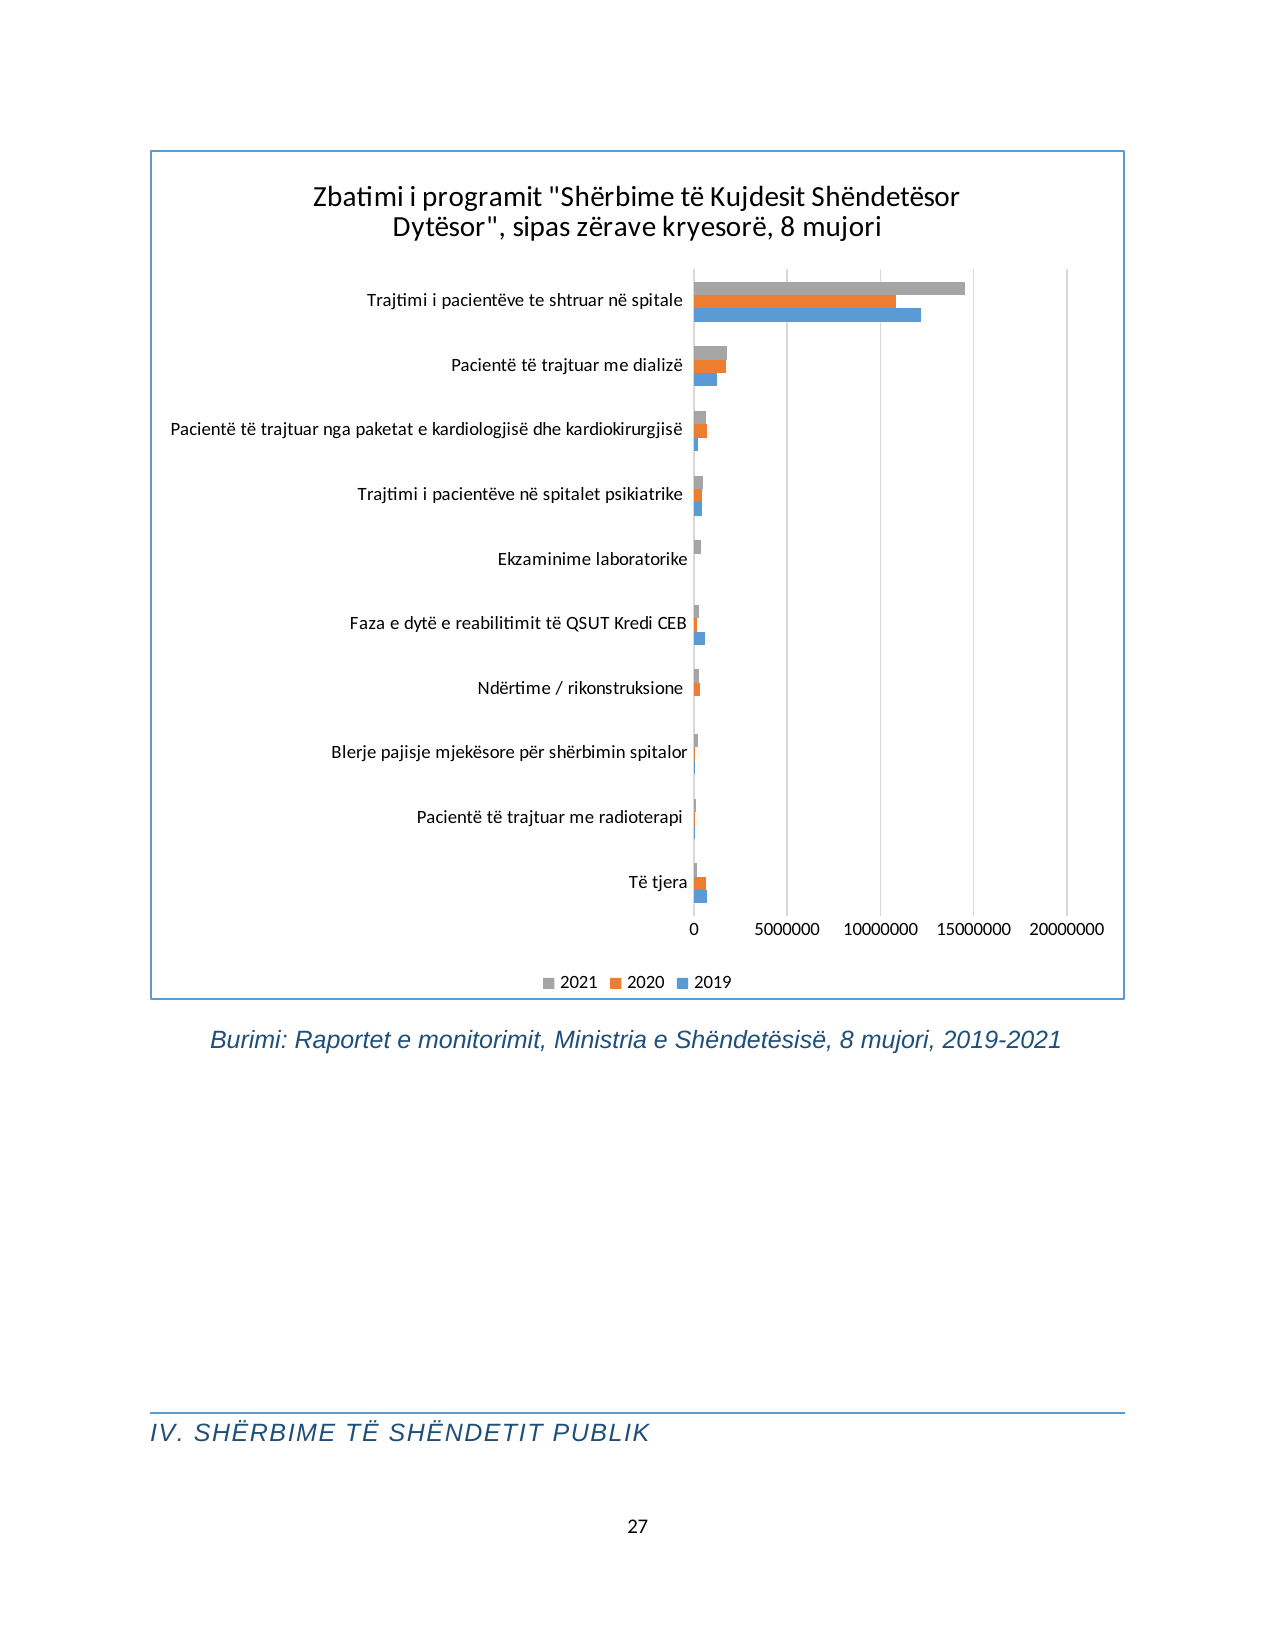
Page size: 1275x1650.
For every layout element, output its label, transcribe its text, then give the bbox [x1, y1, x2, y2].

text Burimi: Raportet e monitorimit, Ministria e Shëndetësisë, 8 mujori, 2019-2021 [150, 1024, 1125, 1053]
subtitle IV. Shërbime të Shëndetit Publik [150, 1414, 1125, 1446]
